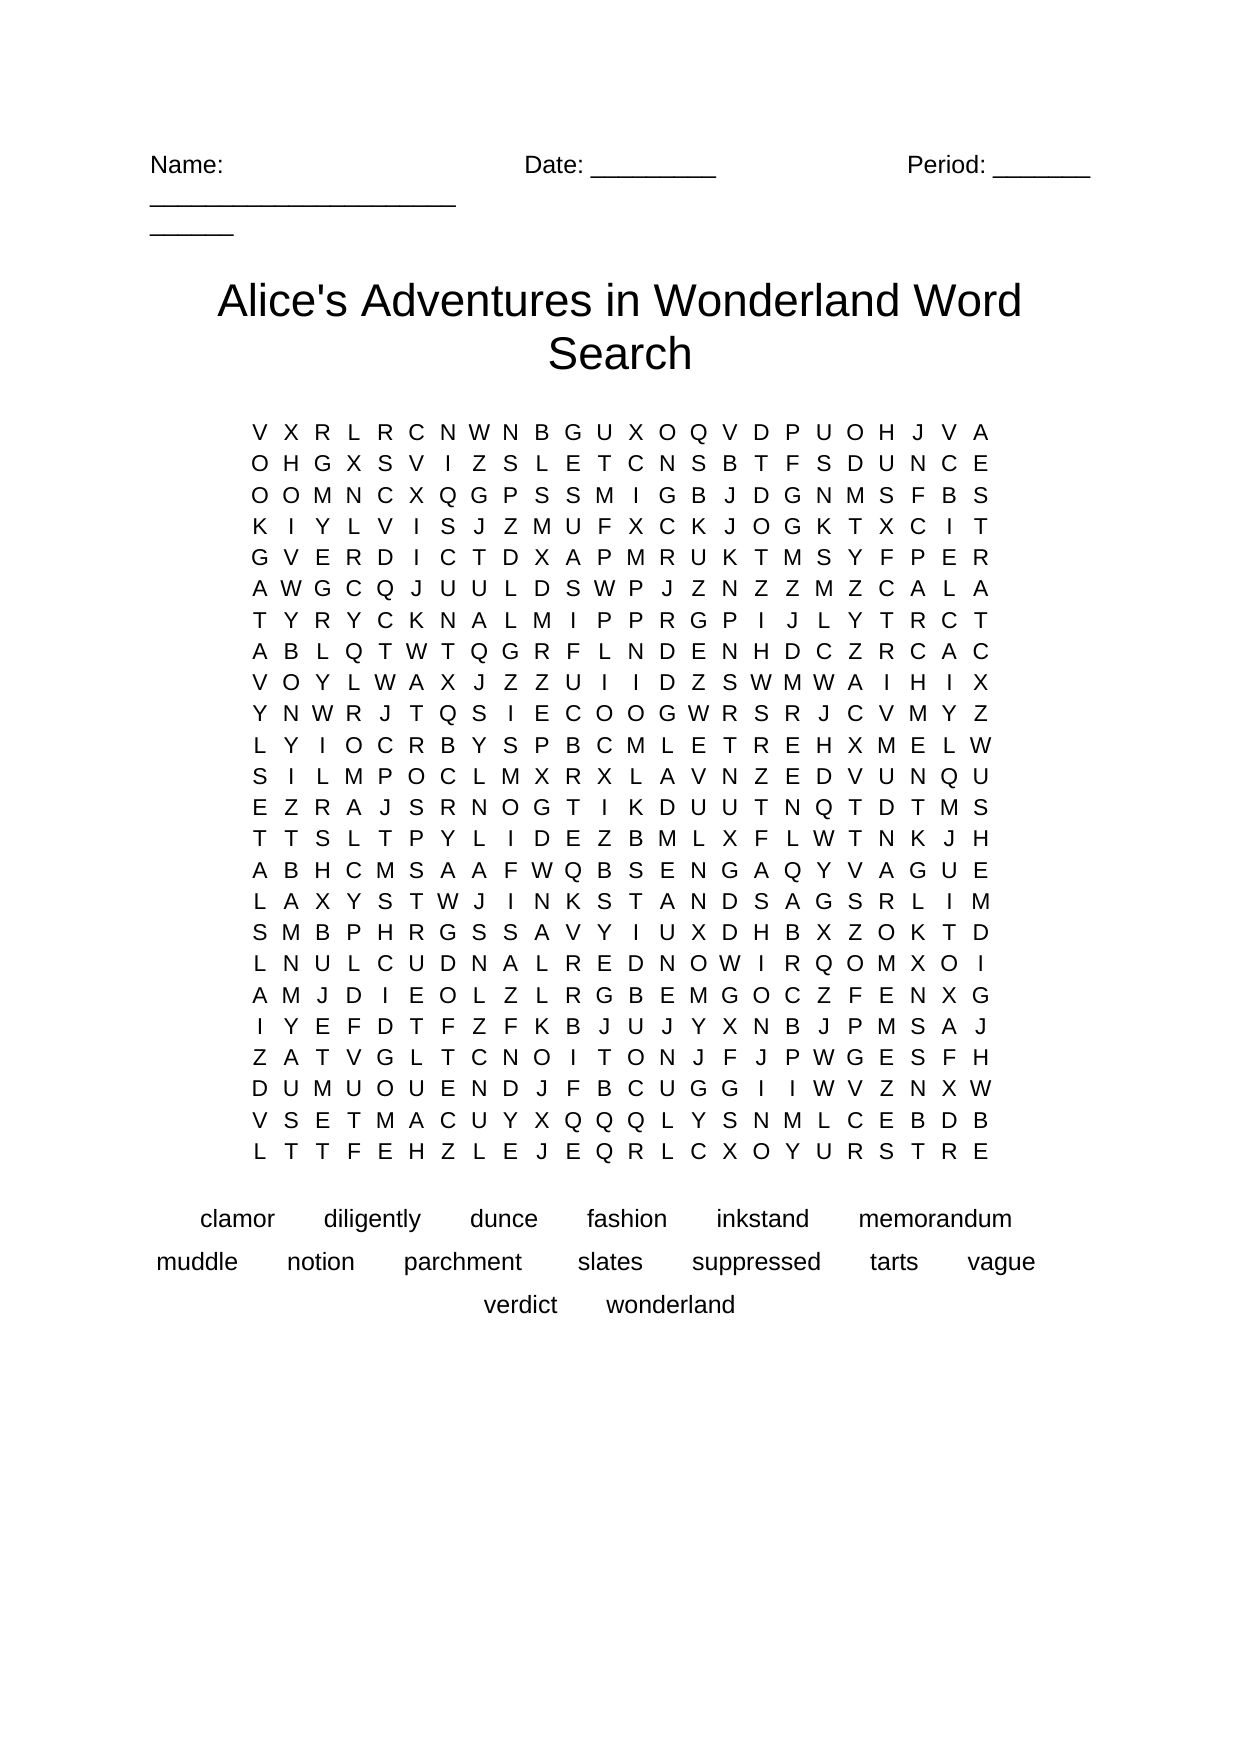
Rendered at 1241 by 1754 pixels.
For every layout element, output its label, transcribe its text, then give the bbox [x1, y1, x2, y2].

table_cell F [714, 1042, 745, 1073]
table_cell M [808, 573, 839, 604]
table_cell W [965, 1073, 996, 1104]
table_cell U [683, 542, 714, 573]
table_cell A [495, 948, 526, 979]
table_cell T [244, 823, 275, 854]
table_cell E [902, 729, 933, 760]
table_header X [620, 417, 651, 448]
table_cell R [307, 604, 338, 635]
table_cell L [808, 604, 839, 635]
table_cell M [589, 479, 620, 510]
table_cell A [464, 604, 495, 635]
table_cell N [432, 604, 463, 635]
table_cell M [307, 1073, 338, 1104]
table_cell A [275, 1042, 307, 1073]
table_cell L [934, 573, 965, 604]
table_cell X [589, 760, 620, 792]
table_cell C [338, 854, 369, 885]
table_cell E [777, 729, 808, 760]
table_cell L [651, 1104, 683, 1135]
table_cell O [745, 979, 777, 1010]
table_cell B [589, 854, 620, 885]
table_cell C [777, 979, 808, 1010]
table_cell U [558, 510, 589, 542]
table_cell G [840, 1042, 871, 1073]
table_cell A [338, 792, 369, 823]
table_cell E [558, 1135, 589, 1167]
table_cell I [745, 604, 777, 635]
table_cell B [620, 979, 651, 1010]
table_cell R [526, 635, 557, 667]
table_cell T [871, 604, 902, 635]
table_cell Y [275, 729, 307, 760]
table_cell I [307, 729, 338, 760]
table_cell Y [777, 1135, 808, 1167]
table_cell X [683, 917, 714, 948]
table_cell B [432, 729, 463, 760]
table_cell Y [840, 542, 871, 573]
table_cell G [902, 854, 933, 885]
table_cell Q [589, 1135, 620, 1167]
table_cell K [683, 510, 714, 542]
table_cell L [464, 979, 495, 1010]
table_cell A [464, 854, 495, 885]
table_cell F [338, 1135, 369, 1167]
table_cell Z [745, 760, 777, 792]
table_cell M [683, 979, 714, 1010]
table_cell T [369, 635, 401, 667]
table_cell T [840, 510, 871, 542]
table_header Date: _________ [463, 150, 777, 274]
table_header Name: ____________________________ [150, 150, 463, 274]
table_cell M [369, 1104, 401, 1135]
table_cell H [745, 635, 777, 667]
table_cell C [934, 448, 965, 479]
table_cell N [651, 448, 683, 479]
table_cell J [464, 885, 495, 917]
table_header C [401, 417, 432, 448]
table_cell N [620, 635, 651, 667]
table_cell B [275, 635, 307, 667]
table_cell N [338, 479, 369, 510]
table_cell V [244, 1104, 275, 1135]
table_cell U [714, 792, 745, 823]
table_cell V [840, 760, 871, 792]
table_cell A [777, 885, 808, 917]
table_cell S [464, 698, 495, 729]
table_cell B [902, 1104, 933, 1135]
table_cell R [745, 729, 777, 760]
table_header A [965, 417, 996, 448]
table_cell Q [558, 1104, 589, 1135]
table_cell D [620, 948, 651, 979]
table_header N [432, 417, 463, 448]
table_cell J [589, 1010, 620, 1042]
table_cell W [683, 698, 714, 729]
table_header B [526, 417, 557, 448]
table_cell Z [840, 635, 871, 667]
table_cell D [495, 542, 526, 573]
table_cell S [495, 917, 526, 948]
table_cell G [777, 510, 808, 542]
table_cell N [902, 448, 933, 479]
table_cell I [244, 1010, 275, 1042]
table_cell T [307, 1042, 338, 1073]
table_cell J [307, 979, 338, 1010]
table_cell C [369, 479, 401, 510]
table_cell Q [808, 948, 839, 979]
table_cell M [871, 729, 902, 760]
table_cell T [934, 917, 965, 948]
table_cell A [244, 635, 275, 667]
table_cell X [965, 667, 996, 698]
table_cell R [338, 698, 369, 729]
table_cell N [495, 1042, 526, 1073]
table_cell U [464, 1104, 495, 1135]
table_cell L [244, 1135, 275, 1167]
table_cell W [808, 1073, 839, 1104]
table_cell Z [526, 667, 557, 698]
table_cell W [526, 854, 557, 885]
table_cell S [244, 917, 275, 948]
table_cell A [432, 854, 463, 885]
table_cell U [808, 1135, 839, 1167]
table_cell D [338, 979, 369, 1010]
table_cell R [777, 698, 808, 729]
table_cell J [651, 1010, 683, 1042]
table_cell S [369, 448, 401, 479]
table_cell E [651, 854, 683, 885]
table_cell L [464, 1135, 495, 1167]
table_cell D [369, 1010, 401, 1042]
table_cell D [244, 1073, 275, 1104]
table_cell D [965, 917, 996, 948]
table_cell V [840, 854, 871, 885]
table_cell Y [432, 823, 463, 854]
table_cell P [526, 729, 557, 760]
table_cell Z [777, 573, 808, 604]
table_cell Y [338, 885, 369, 917]
table_cell B [275, 854, 307, 885]
table_cell S [275, 1104, 307, 1135]
table_cell X [526, 1104, 557, 1135]
table_cell L [338, 510, 369, 542]
table_cell N [871, 823, 902, 854]
table_cell G [464, 479, 495, 510]
table_cell M [871, 1010, 902, 1042]
table_cell W [808, 823, 839, 854]
table_cell Q [338, 635, 369, 667]
table_cell O [275, 667, 307, 698]
table_cell G [495, 635, 526, 667]
table_cell S [526, 479, 557, 510]
table_cell N [714, 760, 745, 792]
table_cell T [902, 792, 933, 823]
table_cell N [745, 1104, 777, 1135]
table_header U [589, 417, 620, 448]
table_cell I [934, 667, 965, 698]
table_cell M [620, 729, 651, 760]
table_cell B [683, 479, 714, 510]
table_cell N [275, 698, 307, 729]
table_cell L [526, 948, 557, 979]
table_cell S [401, 792, 432, 823]
table_cell V [871, 698, 902, 729]
table_cell S [714, 1104, 745, 1135]
table_cell M [338, 760, 369, 792]
table_cell T [620, 885, 651, 917]
table_cell Y [495, 1104, 526, 1135]
table_cell T [965, 604, 996, 635]
table_cell V [244, 667, 275, 698]
table_header N [495, 417, 526, 448]
table_cell P [589, 604, 620, 635]
table_cell B [307, 917, 338, 948]
table_cell V [338, 1042, 369, 1073]
table_cell A [934, 635, 965, 667]
table_cell L [902, 885, 933, 917]
table_cell J [808, 1010, 839, 1042]
table_cell O [840, 948, 871, 979]
table_cell Z [871, 1073, 902, 1104]
table_cell N [714, 573, 745, 604]
table_cell Q [777, 854, 808, 885]
table_cell Z [432, 1135, 463, 1167]
table_cell B [934, 479, 965, 510]
table_cell I [558, 1042, 589, 1073]
table_header R [369, 417, 401, 448]
table_cell J [464, 667, 495, 698]
table_cell W [432, 885, 463, 917]
table_cell L [526, 979, 557, 1010]
table_cell U [275, 1073, 307, 1104]
table_header R [307, 417, 338, 448]
table_cell I [369, 979, 401, 1010]
table_cell C [683, 1135, 714, 1167]
table_cell E [495, 1135, 526, 1167]
table_cell S [871, 1135, 902, 1167]
table_cell K [902, 823, 933, 854]
table_cell C [432, 542, 463, 573]
table_cell U [432, 573, 463, 604]
table_cell E [965, 448, 996, 479]
table_cell D [808, 760, 839, 792]
table_cell E [965, 854, 996, 885]
table_cell C [902, 635, 933, 667]
table_cell I [620, 479, 651, 510]
table_cell E [651, 979, 683, 1010]
table_cell T [745, 792, 777, 823]
table_cell B [589, 1073, 620, 1104]
table_cell J [777, 604, 808, 635]
table_cell U [934, 854, 965, 885]
table_cell V [369, 510, 401, 542]
table_cell Z [589, 823, 620, 854]
table_cell P [338, 917, 369, 948]
table_cell O [338, 729, 369, 760]
table_header H [871, 417, 902, 448]
table_cell O [432, 979, 463, 1010]
table_cell C [934, 604, 965, 635]
table_cell I [934, 885, 965, 917]
table_cell X [934, 979, 965, 1010]
table_cell K [401, 604, 432, 635]
table_cell S [683, 448, 714, 479]
table_cell J [934, 823, 965, 854]
table_cell O [401, 760, 432, 792]
table_cell L [495, 604, 526, 635]
table_cell A [651, 885, 683, 917]
table_cell E [934, 542, 965, 573]
table_cell Q [432, 479, 463, 510]
table_cell G [965, 979, 996, 1010]
table_cell T [401, 1010, 432, 1042]
table_cell Y [840, 604, 871, 635]
table_cell G [369, 1042, 401, 1073]
table_cell R [777, 948, 808, 979]
table_cell S [464, 917, 495, 948]
table_cell J [714, 510, 745, 542]
table_cell L [651, 1135, 683, 1167]
table_cell R [558, 760, 589, 792]
table_cell U [683, 792, 714, 823]
table_cell Z [683, 573, 714, 604]
table_cell D [714, 885, 745, 917]
table_cell I [620, 667, 651, 698]
table_cell C [432, 1104, 463, 1135]
table_cell F [338, 1010, 369, 1042]
table_cell C [651, 510, 683, 542]
table_cell Z [965, 698, 996, 729]
table_cell I [495, 698, 526, 729]
table_cell N [526, 885, 557, 917]
table_cell J [369, 698, 401, 729]
table_cell J [651, 573, 683, 604]
table_cell Z [495, 667, 526, 698]
table_cell O [934, 948, 965, 979]
table_cell L [338, 823, 369, 854]
table_cell D [934, 1104, 965, 1135]
table_cell M [840, 479, 871, 510]
table_cell Y [683, 1104, 714, 1135]
table_cell N [464, 1073, 495, 1104]
table_cell S [432, 510, 463, 542]
table_cell A [275, 885, 307, 917]
table_cell L [244, 729, 275, 760]
table_cell S [808, 542, 839, 573]
table_cell M [777, 667, 808, 698]
table_cell T [432, 635, 463, 667]
table_cell W [965, 729, 996, 760]
table_cell R [651, 542, 683, 573]
table_cell N [745, 1010, 777, 1042]
table_cell Q [432, 698, 463, 729]
table_cell G [777, 479, 808, 510]
table_cell W [401, 635, 432, 667]
table_cell S [745, 885, 777, 917]
table_cell A [401, 667, 432, 698]
table_cell O [745, 1135, 777, 1167]
table_cell I [558, 604, 589, 635]
table_header V [714, 417, 745, 448]
table_cell X [714, 1010, 745, 1042]
table_cell S [558, 479, 589, 510]
table_cell O [589, 698, 620, 729]
table_cell S [495, 448, 526, 479]
table_cell G [683, 604, 714, 635]
table_cell D [777, 635, 808, 667]
table_cell U [401, 1073, 432, 1104]
table_cell G [714, 1073, 745, 1104]
table_cell S [620, 854, 651, 885]
table_cell B [777, 917, 808, 948]
table_cell L [307, 760, 338, 792]
table_cell U [651, 1073, 683, 1104]
table_cell X [620, 510, 651, 542]
table_cell P [840, 1010, 871, 1042]
table_cell C [432, 760, 463, 792]
table_cell L [589, 635, 620, 667]
table_header Period: _______ [777, 150, 1090, 274]
table_cell U [307, 948, 338, 979]
table_cell W [369, 667, 401, 698]
table_cell R [338, 542, 369, 573]
table_header G [558, 417, 589, 448]
table_cell X [338, 448, 369, 479]
table_cell E [307, 542, 338, 573]
table_cell T [965, 510, 996, 542]
table_cell I [965, 948, 996, 979]
table_cell I [745, 1073, 777, 1104]
table_cell L [244, 948, 275, 979]
table_cell J [965, 1010, 996, 1042]
table_cell S [495, 729, 526, 760]
table_cell F [495, 854, 526, 885]
table_cell R [651, 604, 683, 635]
table_cell S [902, 1010, 933, 1042]
table_cell L [401, 1042, 432, 1073]
table_cell R [401, 729, 432, 760]
table_cell M [369, 854, 401, 885]
table_cell T [432, 1042, 463, 1073]
table_cell Q [369, 573, 401, 604]
table_cell G [714, 854, 745, 885]
table_cell D [526, 823, 557, 854]
table_cell R [558, 979, 589, 1010]
table_cell R [965, 542, 996, 573]
table_cell E [244, 792, 275, 823]
table_cell E [871, 1042, 902, 1073]
table_cell G [307, 448, 338, 479]
table_cell P [902, 542, 933, 573]
table_cell E [307, 1010, 338, 1042]
table_cell T [745, 542, 777, 573]
table_cell A [902, 573, 933, 604]
table_cell M [902, 698, 933, 729]
table_cell S [840, 885, 871, 917]
table_cell Y [589, 917, 620, 948]
table_cell G [683, 1073, 714, 1104]
table_cell K [244, 510, 275, 542]
table_cell J [683, 1042, 714, 1073]
table_cell D [432, 948, 463, 979]
table_cell V [840, 1073, 871, 1104]
table_cell X [934, 1073, 965, 1104]
table_cell E [307, 1104, 338, 1135]
table_header W [464, 417, 495, 448]
table_cell A [934, 1010, 965, 1042]
table_cell X [401, 479, 432, 510]
table_cell I [401, 542, 432, 573]
table_cell U [871, 760, 902, 792]
table_cell H [369, 917, 401, 948]
table_cell H [808, 729, 839, 760]
table_cell P [369, 760, 401, 792]
table_cell Y [275, 604, 307, 635]
table_cell D [651, 667, 683, 698]
table_cell C [589, 729, 620, 760]
table_cell J [808, 698, 839, 729]
table_cell T [745, 448, 777, 479]
table_cell K [808, 510, 839, 542]
table_cell P [714, 604, 745, 635]
table_cell R [401, 917, 432, 948]
table_cell R [558, 948, 589, 979]
table_cell I [275, 760, 307, 792]
table_cell W [808, 667, 839, 698]
table_cell V [683, 760, 714, 792]
table_cell I [589, 667, 620, 698]
table_cell S [965, 479, 996, 510]
table_cell C [620, 448, 651, 479]
table_cell Y [808, 854, 839, 885]
table_cell A [401, 1104, 432, 1135]
table_header P [777, 417, 808, 448]
table_cell N [651, 1042, 683, 1073]
table_cell G [244, 542, 275, 573]
table_cell H [965, 1042, 996, 1073]
table_cell M [651, 823, 683, 854]
table_cell T [338, 1104, 369, 1135]
table_cell E [526, 698, 557, 729]
table_cell W [589, 573, 620, 604]
table_cell J [401, 573, 432, 604]
table_cell J [464, 510, 495, 542]
table_cell C [464, 1042, 495, 1073]
table_cell E [589, 948, 620, 979]
table_cell U [464, 573, 495, 604]
table_cell R [714, 698, 745, 729]
table_cell G [651, 698, 683, 729]
table_cell I [589, 792, 620, 823]
table_cell F [589, 510, 620, 542]
table_cell L [495, 573, 526, 604]
table_cell Q [934, 760, 965, 792]
table_cell C [369, 729, 401, 760]
table_cell T [840, 792, 871, 823]
table_cell L [620, 760, 651, 792]
table_cell C [369, 604, 401, 635]
table_cell N [683, 885, 714, 917]
table_cell G [307, 573, 338, 604]
table_cell S [871, 479, 902, 510]
table_cell E [432, 1073, 463, 1104]
table_cell S [965, 792, 996, 823]
table_cell D [745, 479, 777, 510]
table_cell V [275, 542, 307, 573]
table_cell L [934, 729, 965, 760]
table_cell B [777, 1010, 808, 1042]
table_cell P [620, 604, 651, 635]
table_cell N [902, 760, 933, 792]
table_cell T [589, 448, 620, 479]
table_cell E [558, 448, 589, 479]
table_cell J [526, 1135, 557, 1167]
table_cell S [369, 885, 401, 917]
table_cell A [244, 979, 275, 1010]
table_cell N [777, 792, 808, 823]
table_cell M [620, 542, 651, 573]
table_cell G [526, 792, 557, 823]
table_cell Z [745, 573, 777, 604]
table_cell S [589, 885, 620, 917]
table_cell Q [558, 854, 589, 885]
table_cell P [777, 1042, 808, 1073]
table_header J [902, 417, 933, 448]
table_cell E [777, 760, 808, 792]
table_cell F [558, 635, 589, 667]
table_cell O [620, 1042, 651, 1073]
table_cell Z [840, 917, 871, 948]
table_cell L [526, 448, 557, 479]
table_cell F [495, 1010, 526, 1042]
table_cell E [369, 1135, 401, 1167]
table_cell P [620, 573, 651, 604]
table_cell L [651, 729, 683, 760]
table_cell L [307, 635, 338, 667]
table_cell B [714, 448, 745, 479]
table_cell A [558, 542, 589, 573]
table_cell M [934, 792, 965, 823]
table_cell T [589, 1042, 620, 1073]
table_cell T [840, 823, 871, 854]
table_cell C [620, 1073, 651, 1104]
table_cell F [745, 823, 777, 854]
table_cell Y [307, 667, 338, 698]
table_cell Z [244, 1042, 275, 1073]
table_cell P [589, 542, 620, 573]
table_cell K [902, 917, 933, 948]
table_header V [244, 417, 275, 448]
table_header U [808, 417, 839, 448]
table_header V [934, 417, 965, 448]
table_cell L [244, 885, 275, 917]
table_cell Y [275, 1010, 307, 1042]
table_cell T [369, 823, 401, 854]
table_cell I [934, 510, 965, 542]
table_cell T [401, 698, 432, 729]
table_cell H [275, 448, 307, 479]
table_cell S [307, 823, 338, 854]
table_cell H [401, 1135, 432, 1167]
table_cell W [714, 948, 745, 979]
table_cell U [338, 1073, 369, 1104]
table_cell F [902, 479, 933, 510]
table_cell S [714, 667, 745, 698]
table_cell R [620, 1135, 651, 1167]
table_cell O [495, 792, 526, 823]
table_cell U [651, 917, 683, 948]
table_cell M [495, 760, 526, 792]
table_cell U [620, 1010, 651, 1042]
table_cell O [369, 1073, 401, 1104]
table_cell Y [307, 510, 338, 542]
table_cell Y [338, 604, 369, 635]
table_cell M [777, 1104, 808, 1135]
table_cell X [714, 1135, 745, 1167]
table_cell N [902, 1073, 933, 1104]
table_cell B [558, 1010, 589, 1042]
table_cell I [495, 823, 526, 854]
table_cell U [871, 448, 902, 479]
table_cell L [464, 823, 495, 854]
table_cell K [558, 885, 589, 917]
table_cell R [902, 604, 933, 635]
table_cell X [526, 542, 557, 573]
table_cell B [558, 729, 589, 760]
table_cell C [965, 635, 996, 667]
table_cell E [683, 635, 714, 667]
table_cell C [902, 510, 933, 542]
table_cell V [401, 448, 432, 479]
table_cell M [526, 604, 557, 635]
table_cell R [934, 1135, 965, 1167]
table_cell S [244, 760, 275, 792]
table_cell E [871, 1104, 902, 1135]
table_cell J [526, 1073, 557, 1104]
table_cell R [840, 1135, 871, 1167]
table_cell L [464, 760, 495, 792]
table_cell A [244, 854, 275, 885]
table_cell A [745, 854, 777, 885]
table_cell F [558, 1073, 589, 1104]
table_cell Z [808, 979, 839, 1010]
table_cell D [840, 448, 871, 479]
table_cell L [777, 823, 808, 854]
table_cell Q [589, 1104, 620, 1135]
table_cell M [275, 917, 307, 948]
table_cell O [244, 448, 275, 479]
table_cell E [965, 1135, 996, 1167]
table_cell A [651, 760, 683, 792]
table_cell Z [464, 1010, 495, 1042]
table_cell I [432, 448, 463, 479]
table_cell T [558, 792, 589, 823]
table_cell C [558, 698, 589, 729]
table_cell X [871, 510, 902, 542]
table_cell A [244, 573, 275, 604]
table_cell D [526, 573, 557, 604]
table_cell N [902, 979, 933, 1010]
table_cell H [965, 823, 996, 854]
table_cell X [902, 948, 933, 979]
table_cell W [808, 1042, 839, 1073]
table_cell E [401, 979, 432, 1010]
table_cell T [464, 542, 495, 573]
table_cell Z [683, 667, 714, 698]
table_cell T [275, 1135, 307, 1167]
table_cell Z [495, 979, 526, 1010]
table_cell D [714, 917, 745, 948]
table_cell A [871, 854, 902, 885]
table_cell Q [808, 792, 839, 823]
table_cell R [871, 635, 902, 667]
table_cell F [432, 1010, 463, 1042]
table_cell A [526, 917, 557, 948]
table_cell L [683, 823, 714, 854]
table_cell C [808, 635, 839, 667]
table_cell G [432, 917, 463, 948]
table_cell Y [464, 729, 495, 760]
table_cell D [651, 792, 683, 823]
table_cell N [275, 948, 307, 979]
table_cell K [526, 1010, 557, 1042]
table_cell H [307, 854, 338, 885]
table_cell Q [464, 635, 495, 667]
table_cell O [620, 698, 651, 729]
table_cell H [902, 667, 933, 698]
table_cell E [683, 729, 714, 760]
table_cell S [401, 854, 432, 885]
table_header L [338, 417, 369, 448]
table_cell W [275, 573, 307, 604]
table_cell R [432, 792, 463, 823]
table_cell Q [620, 1104, 651, 1135]
text clamor diligently dunce fashion inkstand memorandum muddle notion parchment slates suppressed tarts vague verdict wonderland [150, 1204, 1090, 1319]
table_cell I [745, 948, 777, 979]
table_cell O [244, 479, 275, 510]
table_cell X [526, 760, 557, 792]
table_cell O [745, 510, 777, 542]
table_cell K [620, 792, 651, 823]
table_cell O [871, 917, 902, 948]
table_cell Y [244, 698, 275, 729]
table_cell L [338, 667, 369, 698]
table_cell I [620, 917, 651, 948]
table_cell M [526, 510, 557, 542]
table_cell F [871, 542, 902, 573]
table_cell S [808, 448, 839, 479]
table_cell C [840, 698, 871, 729]
table_cell X [840, 729, 871, 760]
table_cell T [244, 604, 275, 635]
table_cell J [714, 479, 745, 510]
table_cell G [589, 979, 620, 1010]
table_cell Z [275, 792, 307, 823]
table_header X [275, 417, 307, 448]
table_cell Z [464, 448, 495, 479]
table_cell E [558, 823, 589, 854]
table_cell D [369, 542, 401, 573]
table_cell R [871, 885, 902, 917]
table_cell X [808, 917, 839, 948]
table_cell P [495, 479, 526, 510]
table_cell V [558, 917, 589, 948]
table_cell B [620, 823, 651, 854]
table_cell M [871, 948, 902, 979]
table_cell I [275, 510, 307, 542]
table_cell U [401, 948, 432, 979]
table_cell S [558, 573, 589, 604]
table_cell U [558, 667, 589, 698]
table_cell M [777, 542, 808, 573]
table_cell D [495, 1073, 526, 1104]
table_cell I [495, 885, 526, 917]
table_cell O [683, 948, 714, 979]
table_cell X [432, 667, 463, 698]
table_cell C [871, 573, 902, 604]
table_cell K [714, 542, 745, 573]
table_cell S [902, 1042, 933, 1073]
table_cell P [401, 823, 432, 854]
table_cell G [808, 885, 839, 917]
table_cell Y [934, 698, 965, 729]
title Alice's Adventures in Wonderland Word Search [150, 274, 1090, 379]
table_cell O [526, 1042, 557, 1073]
table_cell T [902, 1135, 933, 1167]
table_cell L [808, 1104, 839, 1135]
table_cell X [307, 885, 338, 917]
table_cell F [840, 979, 871, 1010]
table_cell M [307, 479, 338, 510]
table_cell U [965, 760, 996, 792]
table_header D [745, 417, 777, 448]
table_cell Y [683, 1010, 714, 1042]
table_cell C [338, 573, 369, 604]
table_cell C [369, 948, 401, 979]
table_cell I [871, 667, 902, 698]
table_cell B [965, 1104, 996, 1135]
table_cell Z [495, 510, 526, 542]
table_cell D [871, 792, 902, 823]
table_cell N [683, 854, 714, 885]
table_cell N [464, 948, 495, 979]
table_cell Z [840, 573, 871, 604]
table_cell N [464, 792, 495, 823]
table_cell R [307, 792, 338, 823]
table_cell G [714, 979, 745, 1010]
table_cell J [745, 1042, 777, 1073]
table_cell N [714, 635, 745, 667]
table_cell J [369, 792, 401, 823]
table_cell A [840, 667, 871, 698]
table_cell W [745, 667, 777, 698]
table_cell T [714, 729, 745, 760]
table_cell M [275, 979, 307, 1010]
table_cell F [934, 1042, 965, 1073]
table_cell I [777, 1073, 808, 1104]
table_cell W [307, 698, 338, 729]
table_cell N [651, 948, 683, 979]
table_cell N [808, 479, 839, 510]
table_cell A [965, 573, 996, 604]
table_cell G [651, 479, 683, 510]
table_cell T [275, 823, 307, 854]
table_cell T [307, 1135, 338, 1167]
table_cell I [401, 510, 432, 542]
table_cell X [714, 823, 745, 854]
table_header O [840, 417, 871, 448]
table_cell D [651, 635, 683, 667]
table_cell L [338, 948, 369, 979]
table_cell F [777, 448, 808, 479]
table_header Q [683, 417, 714, 448]
table_cell C [840, 1104, 871, 1135]
table_header O [651, 417, 683, 448]
table_cell S [745, 698, 777, 729]
table_cell O [275, 479, 307, 510]
table_cell H [745, 917, 777, 948]
table_cell T [401, 885, 432, 917]
table_cell M [965, 885, 996, 917]
table_cell E [871, 979, 902, 1010]
